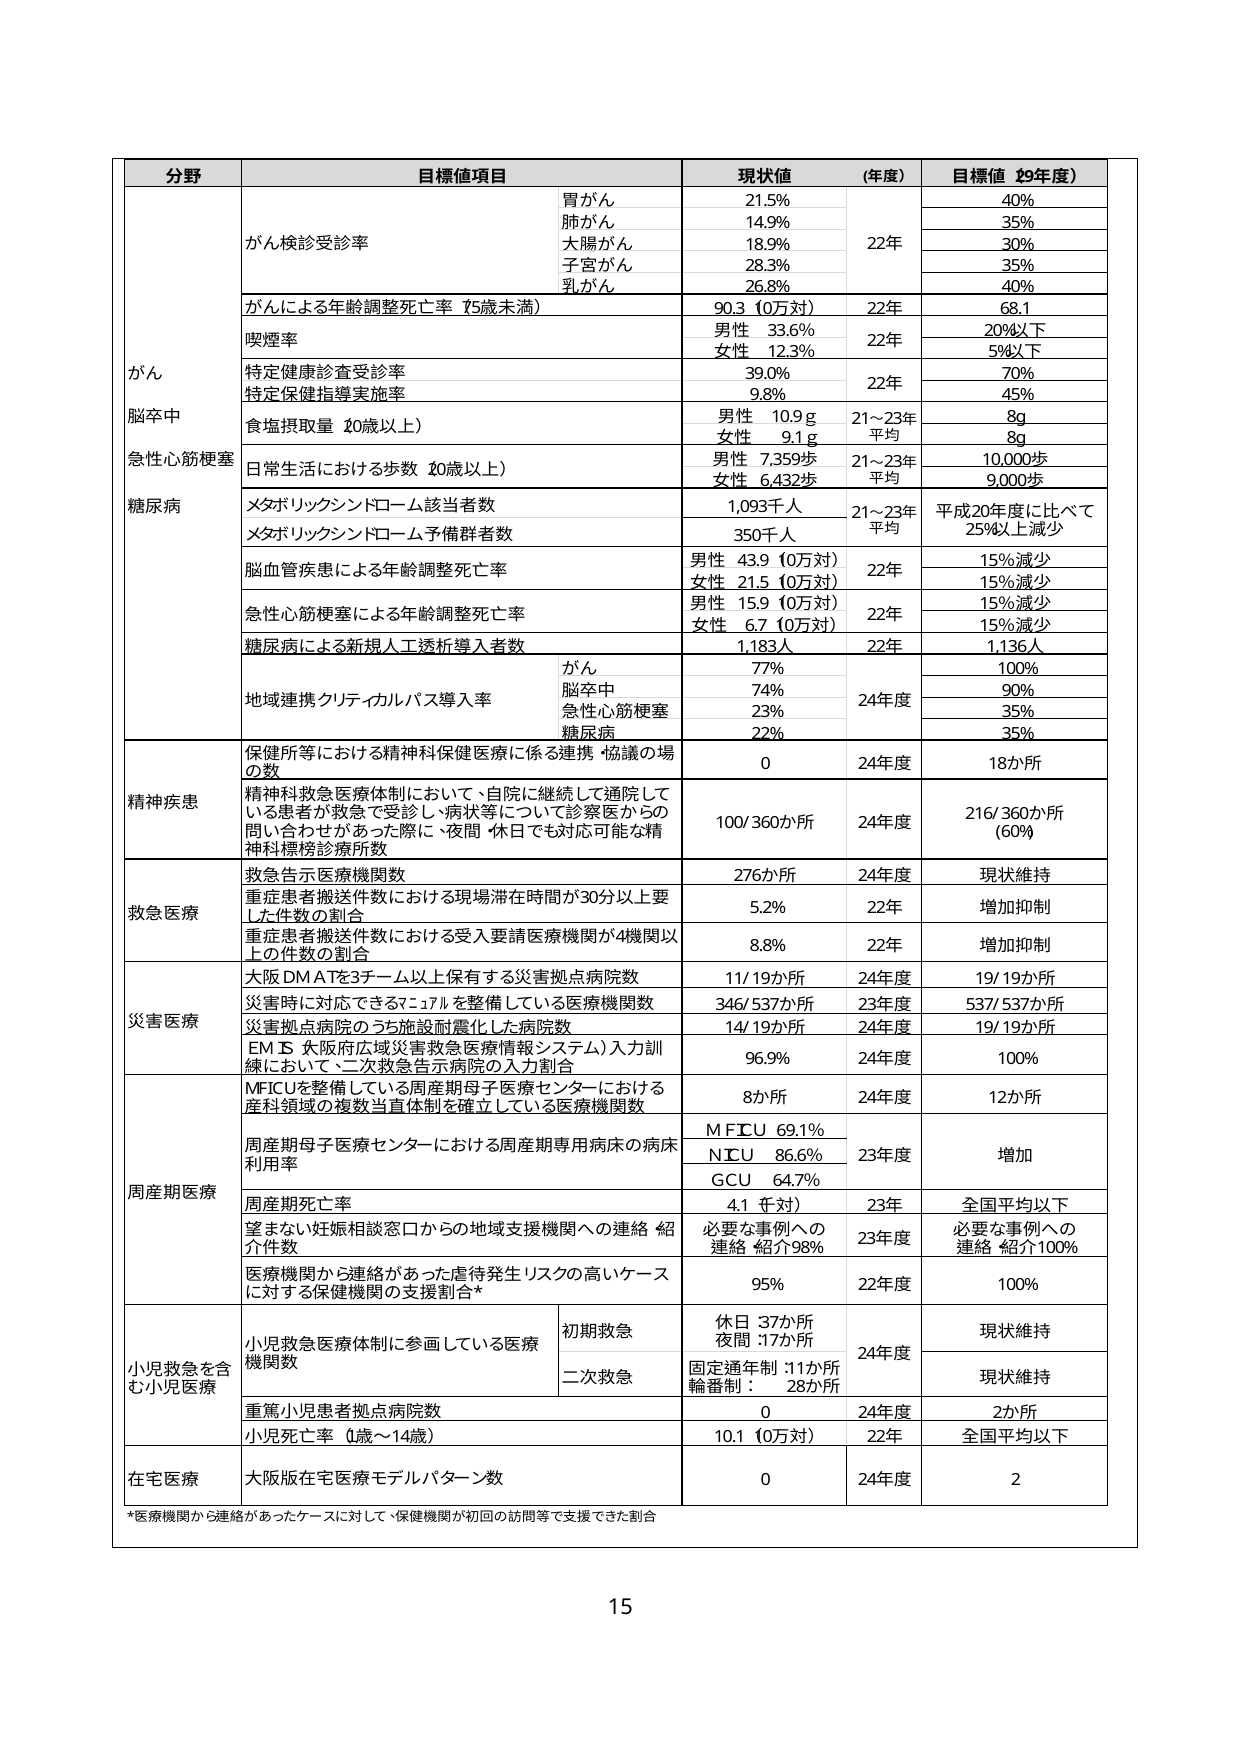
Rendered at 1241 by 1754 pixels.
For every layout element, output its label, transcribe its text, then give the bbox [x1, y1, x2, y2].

table_header １ 計画期間 本計画の計画期間は、平成26年4月1日から平成27年3月31日までとする。 ２ 大阪府全域における目標の設定 本計画は、府民一人ひとりに良質な医療サービスを提供し、府民のニーズを満たすために必要な医療の総合的なサービス体制の確立を目指すことを目標とする。 当該目標は、大阪府保健医療計画の基本理念に沿ったものであり、本計画と大阪府保健医療計画とは目指すべき方向性が同じであることから、目標達成に向けた課題と指標は、以下のとおり大阪府保健医療計画で設定した項目・数値と同一のものを基本とする。 大阪府保健医療計画の施策の目標等は以下のとおりである。本計画で定める機能分化推進・連携、居宅等における医療提供体制整備の推進、医療人材確保に向けた事業の実施により、さらなる課題解消、目標達成への取組みを推進する。 【大阪府保健医療計画で設定した項目・数値について】 ～大阪府保健医療計画（平成25年4月策定）より抜粋～ 大阪府保健医療計画の基本理念は、健康な生活を享受することが府民の基本的な権利であることを示すとともに、府民一人ひとりについて切れ目なく、良質な医療サービスを提供し、府民のニーズを満たすために必要な保健・医療・福祉の総合的なサービス体制の確立をめざすことにある。 現在、急速な高齢化が進む中、がん、脳卒中、急性心筋梗塞、糖尿病及び精神疾患（5疾病）については、生活の質の向上を実現するため、患者数の増加の状況も踏まえつつ、これらに対応した医療提供体制の構築や施設整備を目指す必要がある。 さらには、今後、高齢化に伴い在宅医療のニーズが増加し、高齢化に伴う在宅における栄養管理や呼吸不全に伴う呼吸管理などを必要とする患者が増加すると予想されており、このため在宅医療に関わる一部の医師等だけで時間外の急病対応や不在時の対応など全てを担うには負担が大きいため、在宅医療を行う医療機関の増加や在宅に関わる医療従事者の確保や質の向上を進めていく必要がある。 在宅医療を進めるにあたり、人工呼吸器を装着した患者や様々な医療措置を必要とする患者への高度・専門的なケアを提供していくため、中核的な機能を担う訪問看護師等の養成と資質向上を図る必要がある。さらに、充実した在宅医療を目指すには、在宅に関わる医師同士の連携やそれ以外の医師の役割分担を図ること、訪問看護師等の医療従事者に加え、介護支援専門員や介護士なども含めた福祉職がお互いの専門的な知識を活かしながらチームとなって患者・家族をサポートしていく体制を構築していくことが重要である。 医療と介護の連携については、地域包括支援センターが開催する地域ケア会議等の地域の関係機関、関係者会議において、在宅医療を担う病院、診療所、歯科診療所、薬局、訪問看護ステーション、介護支援専門員、福祉関係者などが情報を共有し合いながらそれぞれの役割や機能を理解し、それぞれの役割を発揮して、患者の在宅生活を支えるためのネットワークの構築を目指していく。また、高齢者一人ひとりに対する支援については、サービス担当者会議等を通じた医療と介護、福祉サービスとの連携強化による包括的なサービス提供体制の構築を目指していく。 さらには、少子化や高齢化の進展とそれに伴う疾病構造の変化、医療機能の分化・多様化、高度情報化社会の進展などに伴い、医療に関するニーズが拡大していくことが考えられるため、これを支える医療従事者の確保、資質向上は、医療連携体制の構築や施設・設備の整備等と並んで最も重要な目標である。 大阪府保健医療計画では、以上の基本的な考え方に基づき、目標達成に向けた代表的な項目について、現状及び目標値を5疾病4事業及び在宅医療毎に定めている。 ３ 大阪府保健医療計画におけるＰＤＣＡサイクル 大阪府保健医療計画の推進にあたっては、施策に関連する事業の進捗や目標の達成度について把握・分析を行い、計画最終年度において目標が達成されるよう、評価および見直しを行うこととしており、目標に対する進捗状況が不十分な場合、その原因を分析し、必要に応じて施策の見直しをはかることで計画のＰＤＣＡサイクルに沿って取組んでいる。 平成25年度の施策に関連する事業の進捗や目標の達成度について把握・分析した結果、概ね29年度の目標値に向かって進んでいた。 在宅医療の推進については、目標とする大阪版モデルパターンといえる汎用性のある取組み手法の確立までは至っていないものの、多職種協働による在宅チーム医療を担う人材育成事業（国委託）や大阪府転退院調整・在宅医療円滑化ネットワーク事業（地域医療再生計画基金事業）の実施により、多職種連携研修会の開催や在宅医療連携拠点の整備を進めており、地域における在宅医療・介護の連携の促進を図ってきた。 今後、先進的な地域を参考としながら、本計画の基金事業や地域医療構想等の計画に基づき、さらなる在宅医療の推進に取り組む。 さらに、本計画の基金事業や地域医療構想等の計画を踏まえて、評価指標の再考を含めて検討していく。 【施策の目標等】 [113, 159, 1137, 1547]
